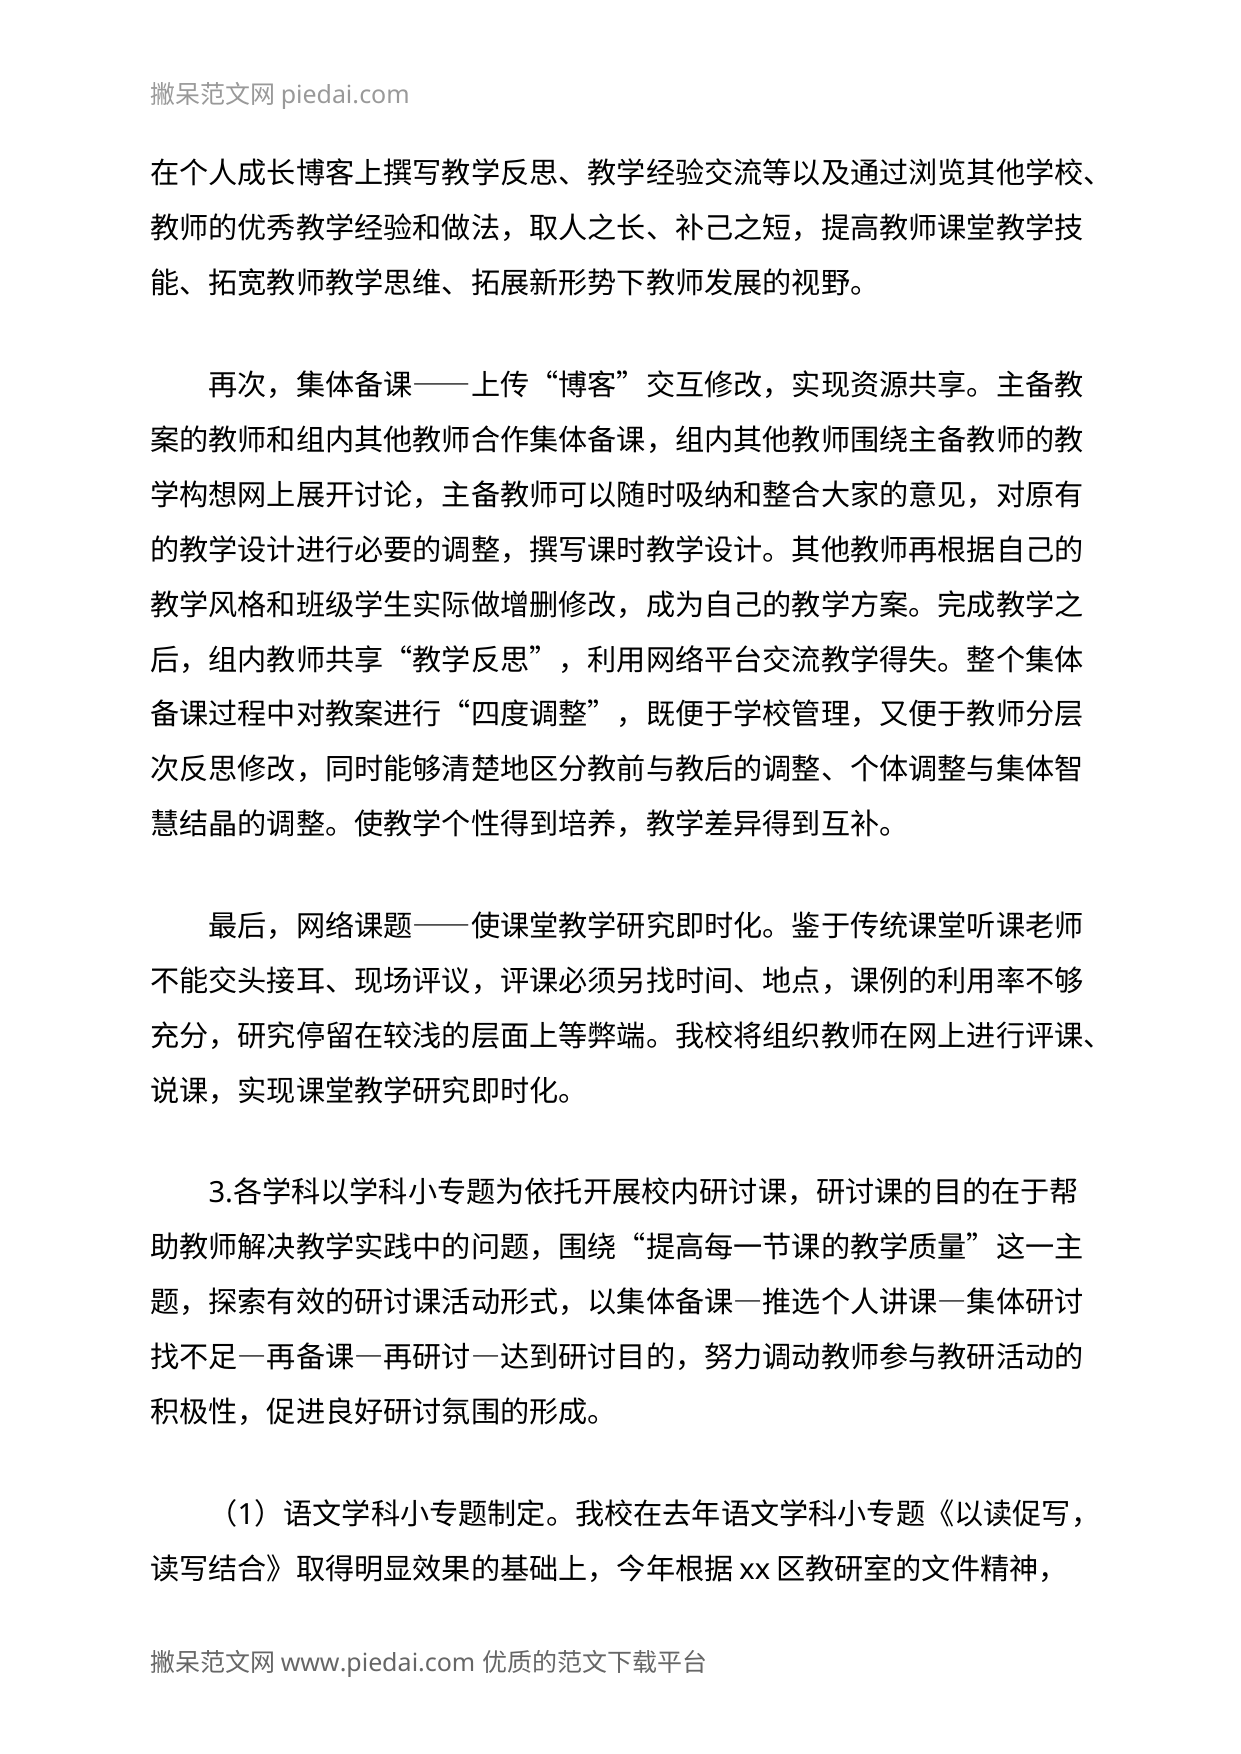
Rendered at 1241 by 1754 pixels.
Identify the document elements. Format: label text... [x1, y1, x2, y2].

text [150, 150, 1090, 302]
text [150, 1490, 1090, 1588]
text 最后，网络课题——使课堂教学研究即时化。鉴于传统课堂听课老师不能交头接耳、现场评议，评课必须另找时间、地点，课例的利用率不够充分，研究停留在较浅的层面上等弊端。我校将组织教师在网上进行评课、说课，实现课堂教学研究即时化。 [150, 902, 1090, 1109]
text 再次，集体备课——上传“博客”交互修改，实现资源共享。主备教案的教师和组内其他教师合作集体备课，组内其他教师围绕主备教师的教学构想网上展开讨论，主备教师可以随时吸纳和整合大家的意见，对原有的教学设计进行必要的调整，撰写课时教学设计。其他教师再根据自己的教学风格和班级学生实际做增删修改，成为自己的教学方案。完成教学之后，组内教师共享“教学反思”，利用网络平台交流教学得失。整个集体备课过程中对教案进行“四度调整”，既便于学校管理，又便于教师分层次反思修改，同时能够清楚地区分教前与教后的调整、个体调整与集体智慧结晶的调整。使教学个性得到培养，教学差异得到互补。 [150, 362, 1090, 843]
text 3.各学科以学科小专题为依托开展校内研讨课，研讨课的目的在于帮助教师解决教学实践中的问题，围绕“提高每一节课的教学质量”这一主题，探索有效的研讨课活动形式，以集体备课—推选个人讲课—集体研讨找不足—再备课—再研讨—达到研讨目的，努力调动教师参与教研活动的积极性，促进良好研讨氛围的形成。 [150, 1169, 1090, 1431]
